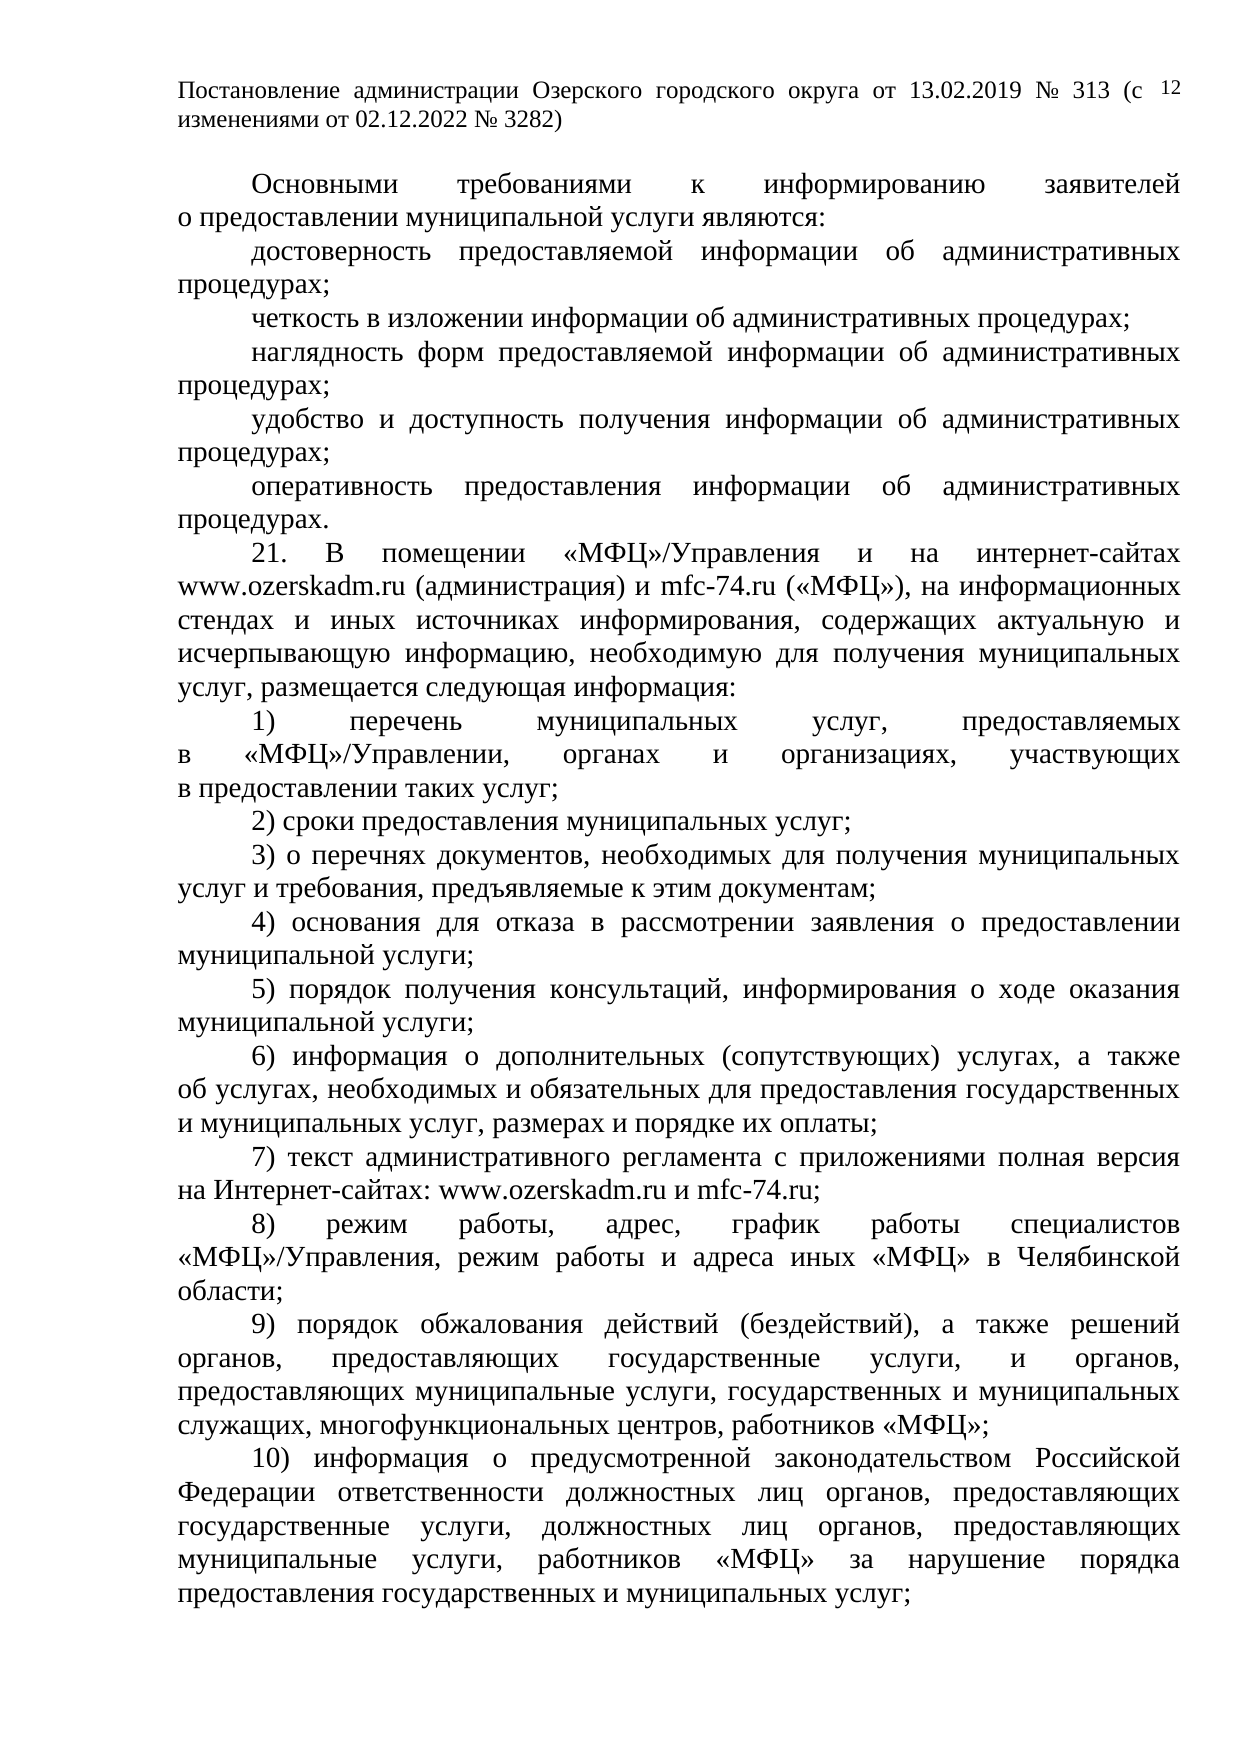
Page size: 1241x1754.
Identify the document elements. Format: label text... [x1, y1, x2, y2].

text 6) информация о дополнительных (сопутствующих) услугах, а также об услугах, необходимых и обязательных для предоставления государственных и муниципальных услуг, размерах и порядке их оплаты; [177, 1038, 1181, 1139]
text 1) перечень муниципальных услуг, предоставляемых в «МФЦ»/Управлении, органах и организациях, участвующих в предоставлении таких услуг; [177, 703, 1181, 803]
text 2) сроки предоставления муниципальных услуг; [177, 803, 1181, 837]
text четкость в изложении информации об административных процедурах; [177, 300, 1181, 334]
text достоверность предоставляемой информации об административных процедурах; [177, 233, 1181, 300]
text 10) информация о предусмотренной законодательством Российской Федерации ответственности должностных лиц органов, предоставляющих государственные услуги, должностных лиц органов, предоставляющих муниципальные услуги, работников «МФЦ» за нарушение порядка предоставления государственных и муниципальных услуг; [177, 1441, 1181, 1608]
text 5) порядок получения консультаций, информирования о ходе оказания муниципальной услуги; [177, 971, 1181, 1038]
text 8) режим работы, адрес, график работы специалистов «МФЦ»/Управления, режим работы и адреса иных «МФЦ» в Челябинской области; [177, 1206, 1181, 1306]
text 4) основания для отказа в рассмотрении заявления о предоставлении муниципальной услуги; [177, 904, 1181, 971]
text 21. В помещении «МФЦ»/Управления и на интернет-сайтах www.ozerskadm.ru (администрация) и mfc-74.ru («МФЦ»), на информационных стендах и иных источниках информирования, содержащих актуальную и исчерпывающую информацию, необходимую для получения муниципальных услуг, размещается следующая информация: [177, 535, 1181, 703]
text удобство и доступность получения информации об административных процедурах; [177, 401, 1181, 468]
text Основными требованиями к информированию заявителей о предоставлении муниципальной услуги являются: [177, 166, 1181, 233]
text 7) текст административного регламента с приложениями полная версия на Интернет-сайтах: www.ozerskadm.ru и mfc-74.ru; [177, 1139, 1181, 1206]
text оперативность предоставления информации об административных процедурах. [177, 468, 1181, 535]
text наглядность форм предоставляемой информации об административных процедурах; [177, 334, 1181, 401]
text 9) порядок обжалования действий (бездействий), а также решений органов, предоставляющих государственные услуги, и органов, предоставляющих муниципальные услуги, государственных и муниципальных служащих, многофункциональных центров, работников «МФЦ»; [177, 1306, 1181, 1441]
text 3) о перечнях документов, необходимых для получения муниципальных услуг и требования, предъявляемые к этим документам; [177, 837, 1181, 904]
